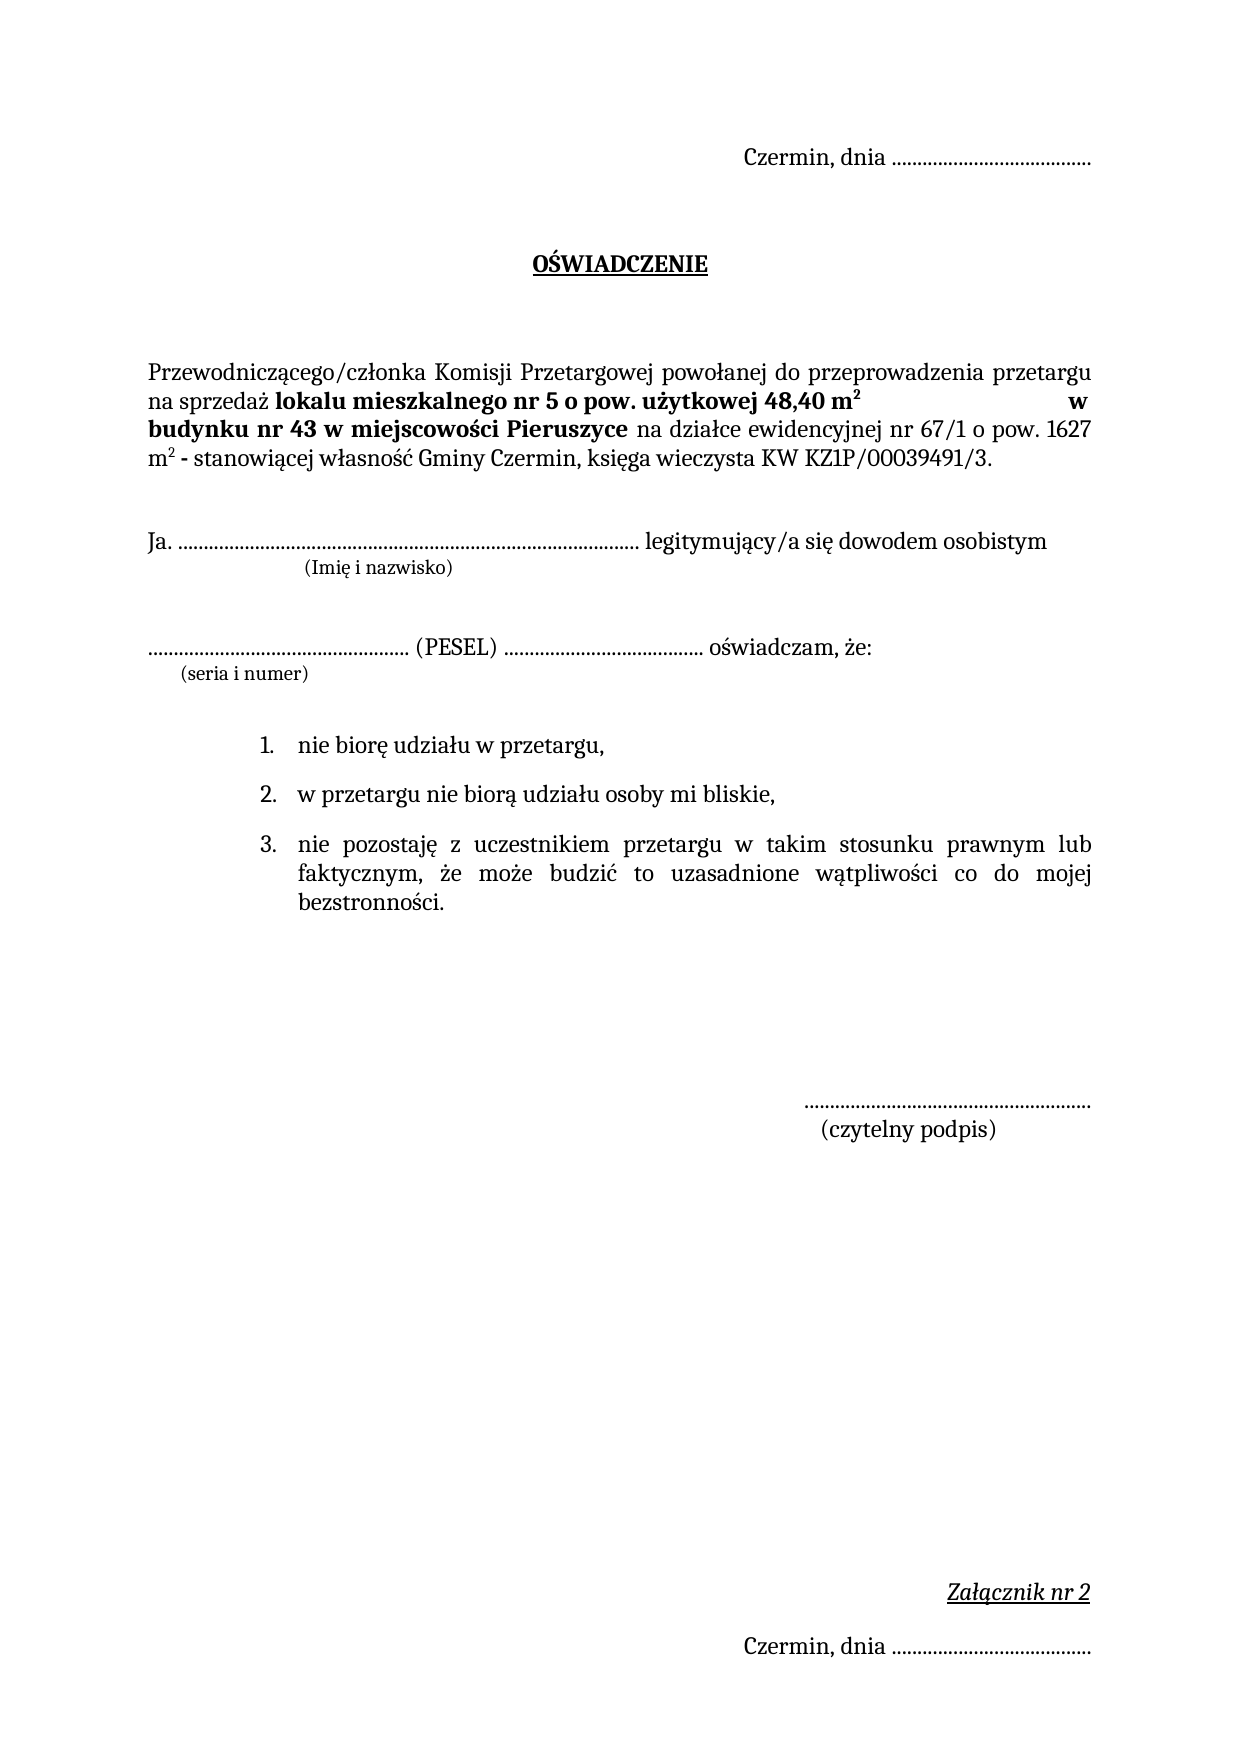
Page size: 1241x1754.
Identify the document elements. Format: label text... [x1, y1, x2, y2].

list nie biorę udziału w przetargu, [260, 731, 1092, 759]
list w przetargu nie biorą udziału osoby mi bliskie, [260, 780, 1092, 809]
text Załącznik nr 2 [148, 1578, 1092, 1607]
text Czermin, dnia ....................................... [148, 1632, 1092, 1661]
text Czermin, dnia ....................................... [148, 142, 1092, 171]
text (seria i numer) [148, 662, 1092, 686]
text (Imię i nazwisko) [148, 556, 1092, 579]
text Przewodniczącego/członka Komisji Przetargowej powołanej do przeprowadzenia przetargu na sprzedaż lokalu mieszkalnego nr 5 o pow. użytkowej 48,40 m2 w budynku nr 43 w miejscowości Pieruszyce na działce ewidencyjnej nr 67/1 o pow. 1627 m2 - stanowiącej własność Gminy Czermin, księga wieczysta KW KZ1P/00039491/3. [148, 358, 1092, 473]
text ................................................... (PESEL) ....................................... oświadczam, że: [148, 633, 1092, 662]
text (czytelny podpis) [148, 1114, 1092, 1143]
text Ja. .......................................................................................... legitymujący/a się dowodem osobistym [148, 527, 1092, 556]
list nie pozostaję z uczestnikiem przetargu w takim stosunku prawnym lub faktycznym, że może budzić to uzasadnione wątpliwości co do mojej bezstronności. [260, 830, 1092, 916]
text ........................................................ [148, 1086, 1092, 1114]
text OŚWIADCZENIE [148, 250, 1092, 279]
